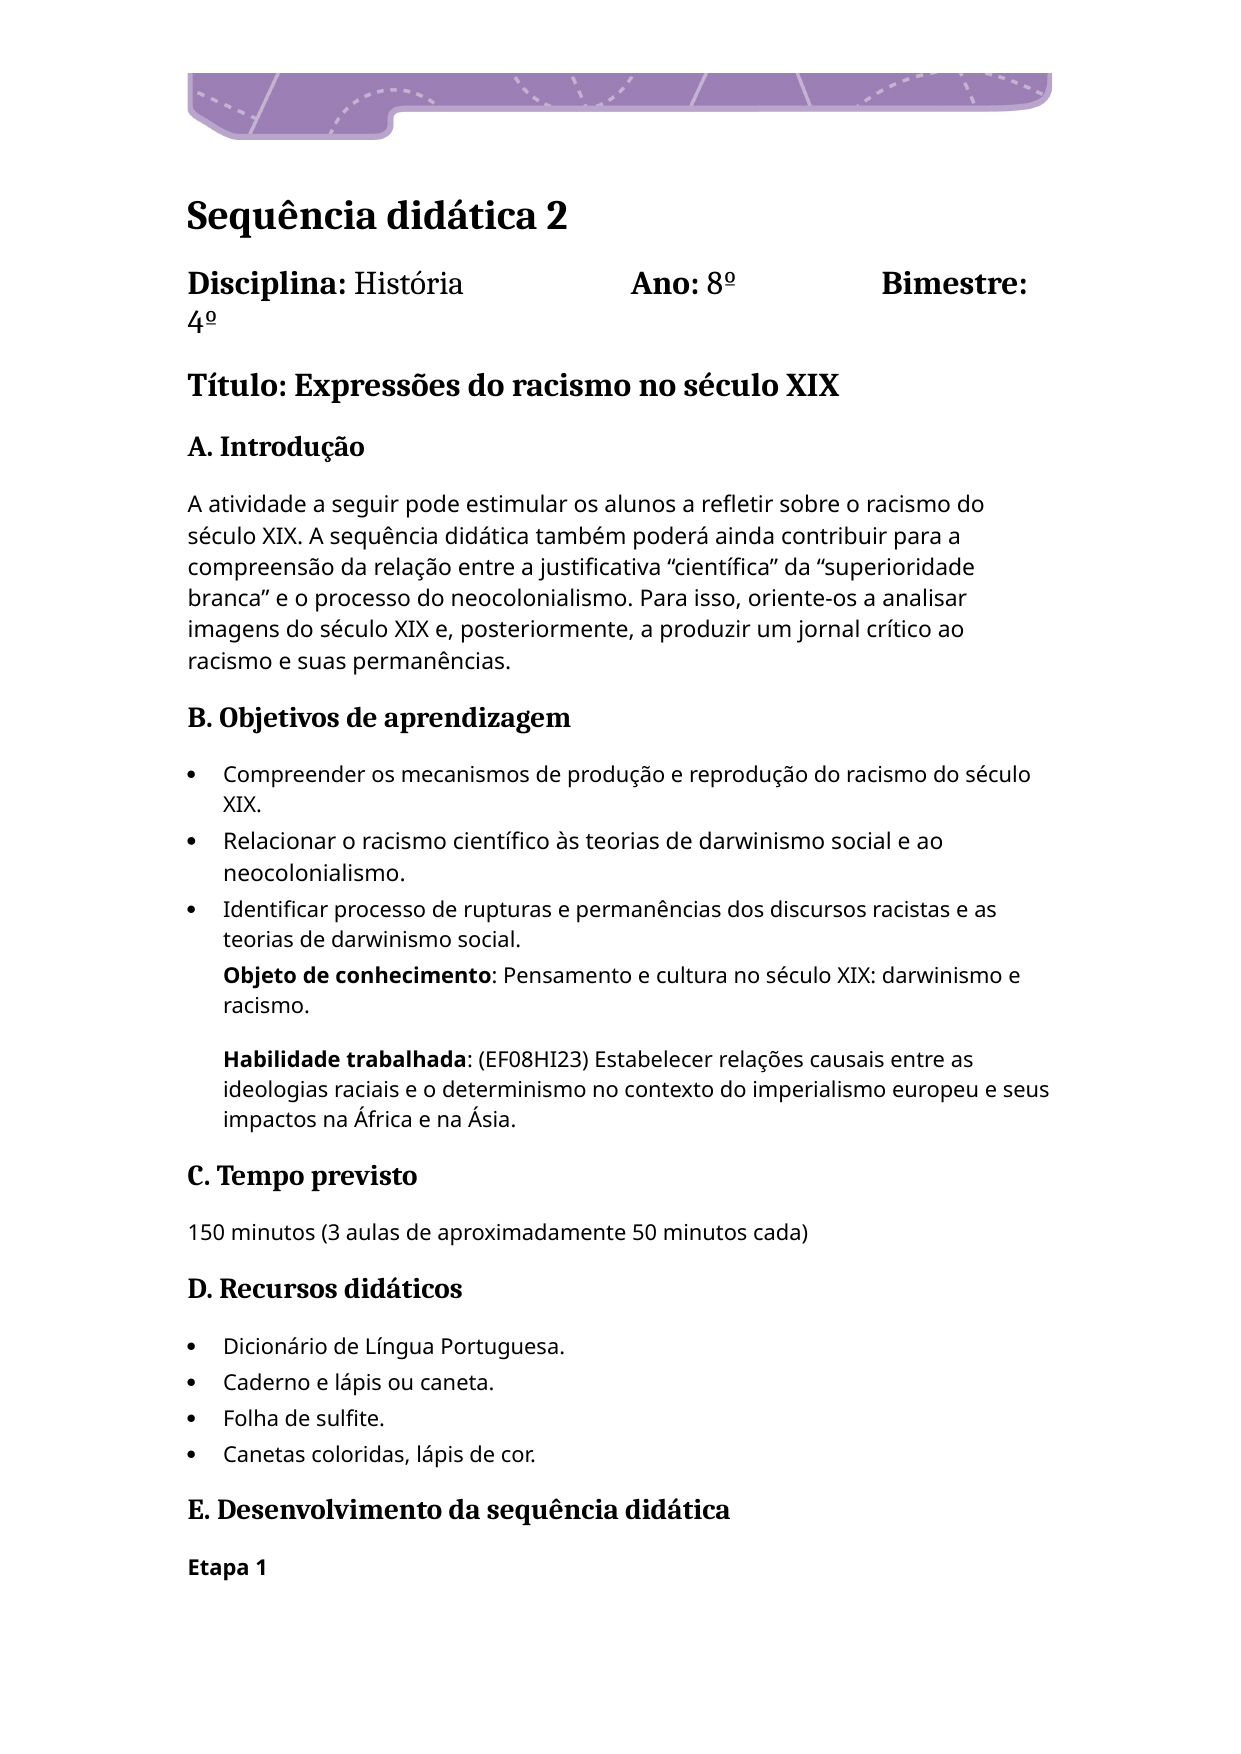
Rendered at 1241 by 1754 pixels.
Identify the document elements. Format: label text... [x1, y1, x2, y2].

text Objeto de conhecimento: Pensamento e cultura no século XIX: darwinismo e racismo. [223, 960, 1053, 1019]
text Caderno e lápis ou caneta. [187, 1367, 1053, 1396]
text Sequência didática 2 [187, 192, 1053, 240]
text Dicionário de Língua Portuguesa. [187, 1331, 1053, 1360]
text Canetas coloridas, lápis de cor. [187, 1439, 1053, 1468]
text Disciplina: História Ano: 8º Bimestre: 4º [187, 265, 1053, 341]
text Folha de sulfite. [187, 1403, 1053, 1432]
text C. Tempo previsto [187, 1159, 1053, 1192]
text Etapa 1 [187, 1552, 1053, 1582]
text Título: Expressões do racismo no século XIX [187, 366, 1053, 405]
text Relacionar o racismo científico às teorias de darwinismo social e ao neocolonialismo. [187, 825, 1053, 888]
text 150 minutos (3 aulas de aproximadamente 50 minutos cada) [187, 1217, 1053, 1247]
picture [187, 73, 1053, 140]
text Identificar processo de rupturas e permanências dos discursos racistas e as teorias de darwinismo social. [187, 894, 1053, 953]
text A atividade a seguir pode estimular os alunos a refletir sobre o racismo do século XIX. A sequência didática também poderá ainda contribuir para a compreensão da relação entre a justificativa “científica” da “superioridade branca” e o processo do neocolonialismo. Para isso, oriente-os a analisar imagens do século XIX e, posteriormente, a produzir um jornal crítico ao racismo e suas permanências. [187, 488, 1053, 676]
text E. Desenvolvimento da sequência didática [187, 1493, 1053, 1527]
text Habilidade trabalhada: (EF08HI23) Estabelecer relações causais entre as ideologias raciais e o determinismo no contexto do imperialismo europeu e seus impactos na África e na Ásia. [223, 1044, 1053, 1134]
text B. Objetivos de aprendizagem [187, 701, 1053, 734]
text Compreender os mecanismos de produção e reprodução do racismo do século XIX. [187, 759, 1053, 819]
text D. Recursos didáticos [187, 1272, 1053, 1306]
text A. Introdução [187, 430, 1053, 463]
